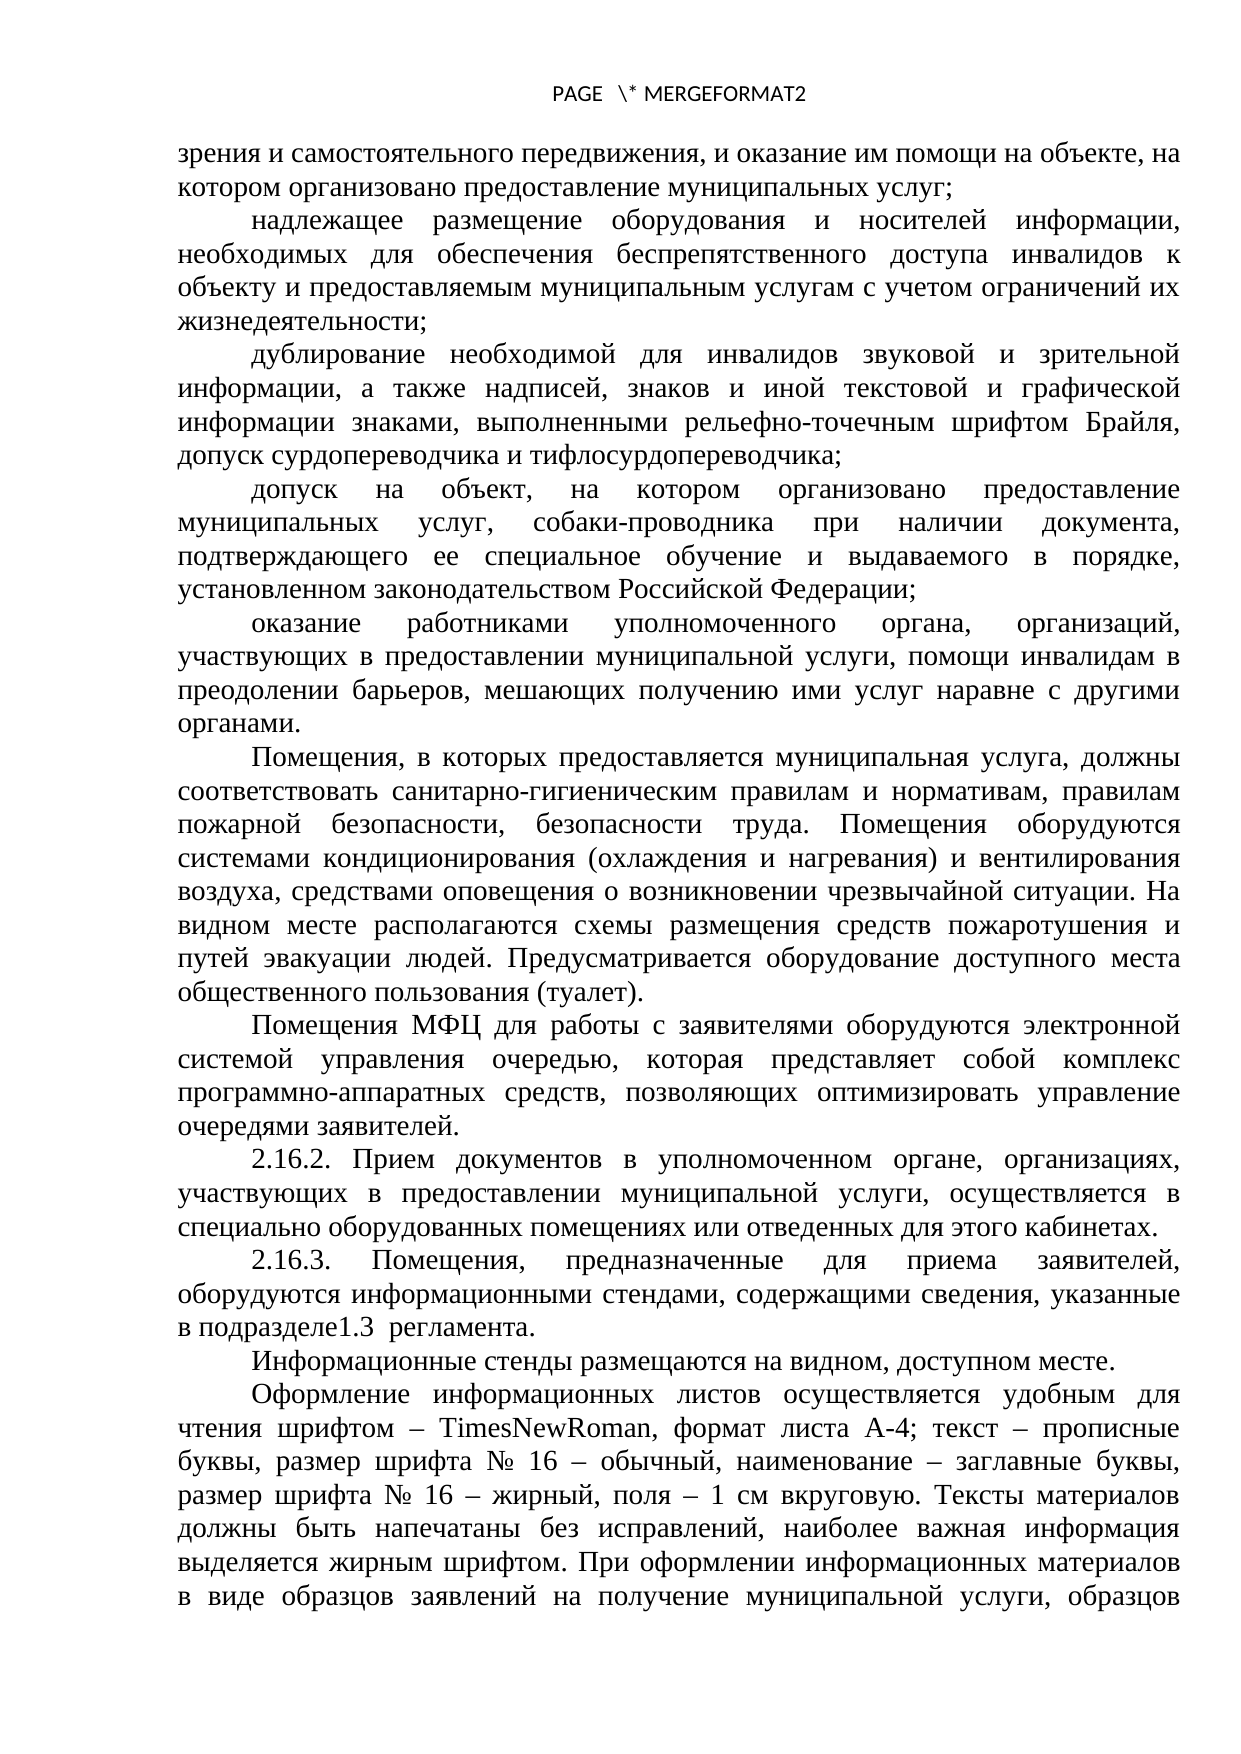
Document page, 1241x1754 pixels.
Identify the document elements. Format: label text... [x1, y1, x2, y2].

text 2.16.2. Прием документов в уполномоченном органе, организациях, участвующих в предоставлении муниципальной услуги, осуществляется в специально оборудованных помещениях или отведенных для этого кабинетах. [177, 1142, 1181, 1242]
text Информационные стенды размещаются на видном, доступном месте. [177, 1343, 1181, 1376]
text дублирование необходимой для инвалидов звуковой и зрительной информации, а также надписей, знаков и иной текстовой и графической информации знаками, выполненными рельефно-точечным шрифтом Брайля, допуск сурдопереводчика и тифлосурдопереводчика; [177, 337, 1181, 471]
text допуск на объект, на котором организовано предоставление муниципальных услуг, собаки-проводника при наличии документа, подтверждающего ее специальное обучение и выдаваемого в порядке, установленном законодательством Российской Федерации; [177, 471, 1181, 605]
text оказание работниками уполномоченного органа, организаций, участвующих в предоставлении муниципальной услуги, помощи инвалидам в преодолении барьеров, мешающих получению ими услуг наравне с другими органами. [177, 605, 1181, 739]
text Помещения, в которых предоставляется муниципальная услуга, должны соответствовать санитарно-гигиеническим правилам и нормативам, правилам пожарной безопасности, безопасности труда. Помещения оборудуются системами кондиционирования (охлаждения и нагревания) и вентилирования воздуха, средствами оповещения о возникновении чрезвычайной ситуации. На видном месте располагаются схемы размещения средств пожаротушения и путей эвакуации людей. Предусматривается оборудование доступного места общественного пользования (туалет). [177, 739, 1181, 1007]
text 2.16.3. Помещения, предназначенные для приема заявителей, оборудуются информационными стендами, содержащими сведения, указанные в подразделе1.3 регламента. [177, 1242, 1181, 1343]
text надлежащее размещение оборудования и носителей информации, необходимых для обеспечения беспрепятственного доступа инвалидов к объекту и предоставляемым муниципальным услугам с учетом ограничений их жизнедеятельности; [177, 202, 1181, 337]
text Помещения МФЦ для работы с заявителями оборудуются электронной системой управления очередью, которая представляет собой комплекс программно-аппаратных средств, позволяющих оптимизировать управление очередями заявителей. [177, 1007, 1181, 1142]
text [177, 1376, 1181, 1611]
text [177, 135, 1181, 202]
